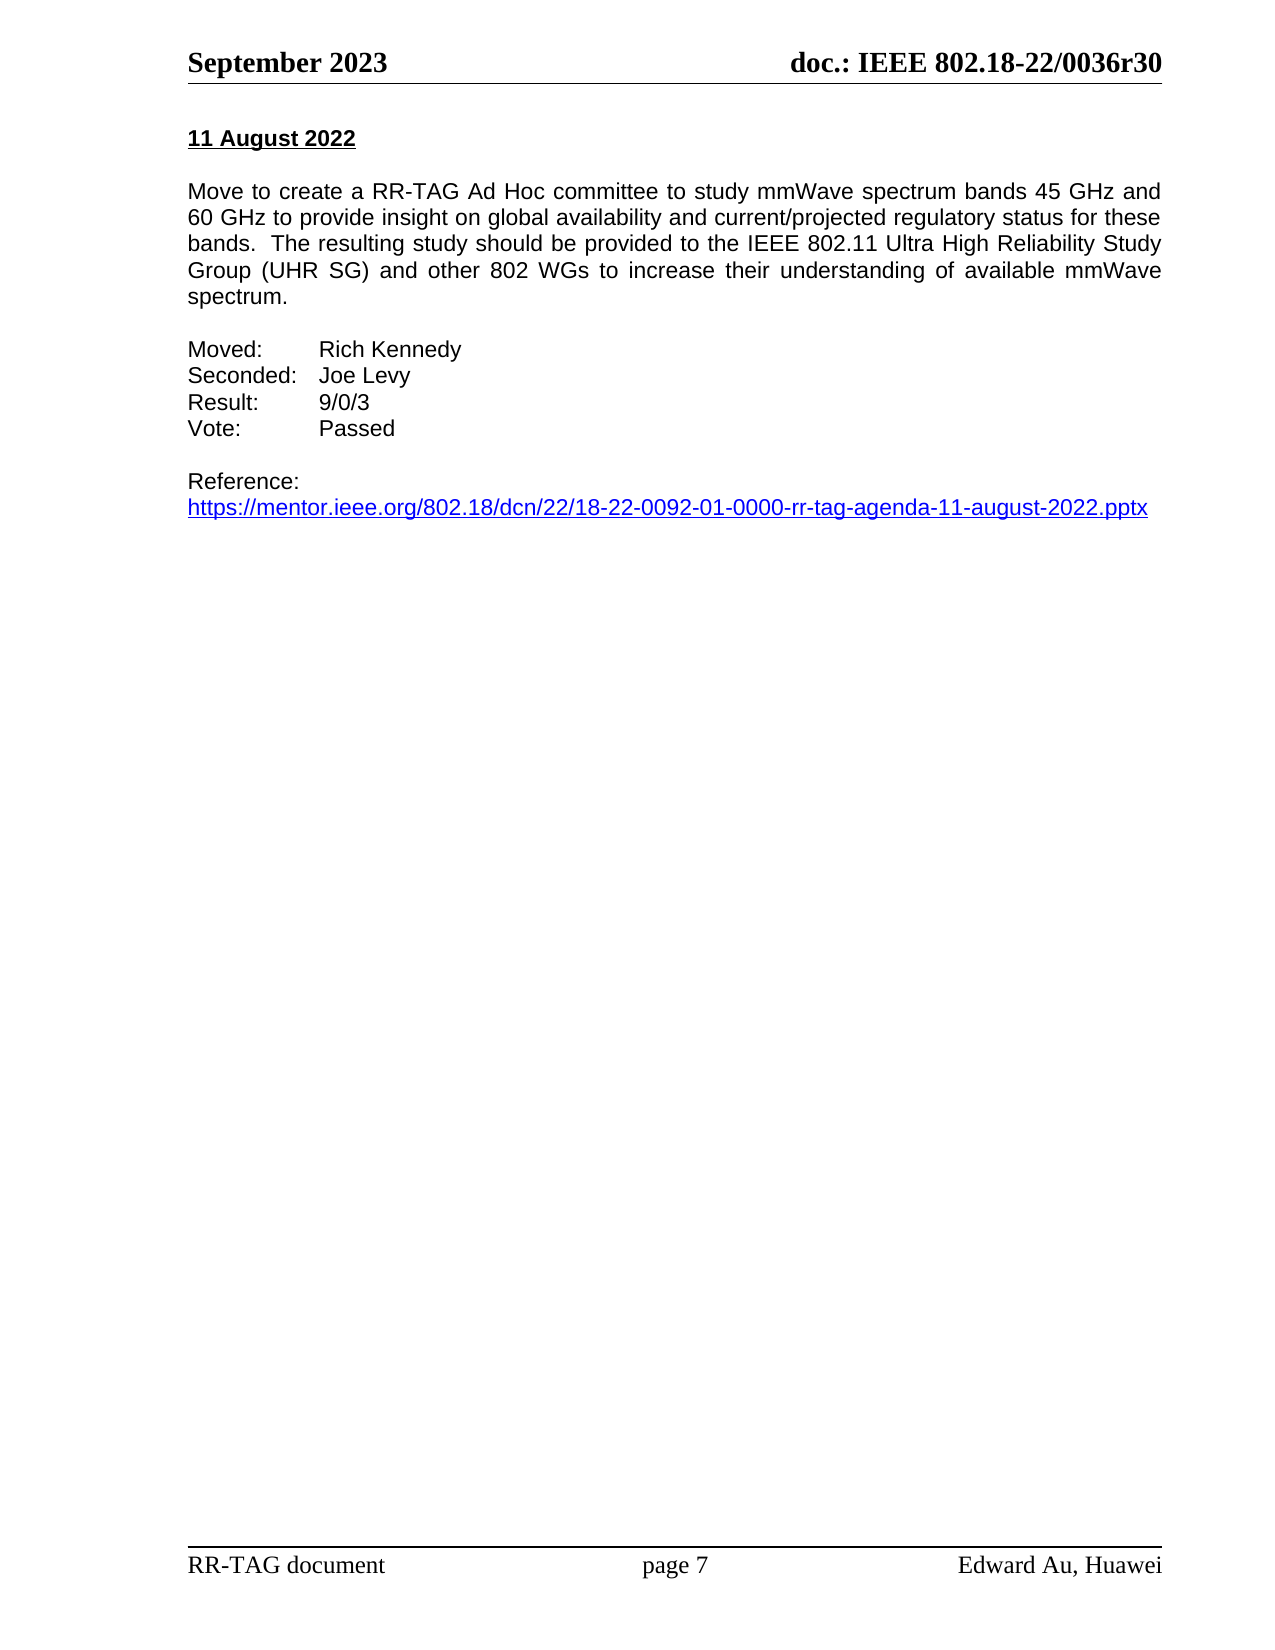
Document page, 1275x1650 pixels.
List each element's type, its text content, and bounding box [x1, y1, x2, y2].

text Seconded: Joe Levy [187, 362, 1162, 388]
text Vote: Passed [187, 415, 1162, 441]
text Result: 9/0/3 [187, 388, 1162, 415]
text Moved: Rich Kennedy [187, 336, 1162, 362]
text https://mentor.ieee.org/802.18/dcn/22/18-22-0092-01-0000-rr-tag-agenda-11-august-2022.pptx [187, 494, 1162, 520]
text Move to create a RR-TAG Ad Hoc committee to study mmWave spectrum bands 45 GHz and 60 GHz to provide insight on global availability and current/projected regulatory status for these bands. The resulting study should be provided to the IEEE 802.11 Ultra High Reliability Study Group (UHR SG) and other 802 WGs to increase their understanding of available mmWave spectrum. [187, 178, 1162, 309]
text 11 August 2022 [187, 125, 1162, 151]
text Reference: [187, 468, 1162, 494]
